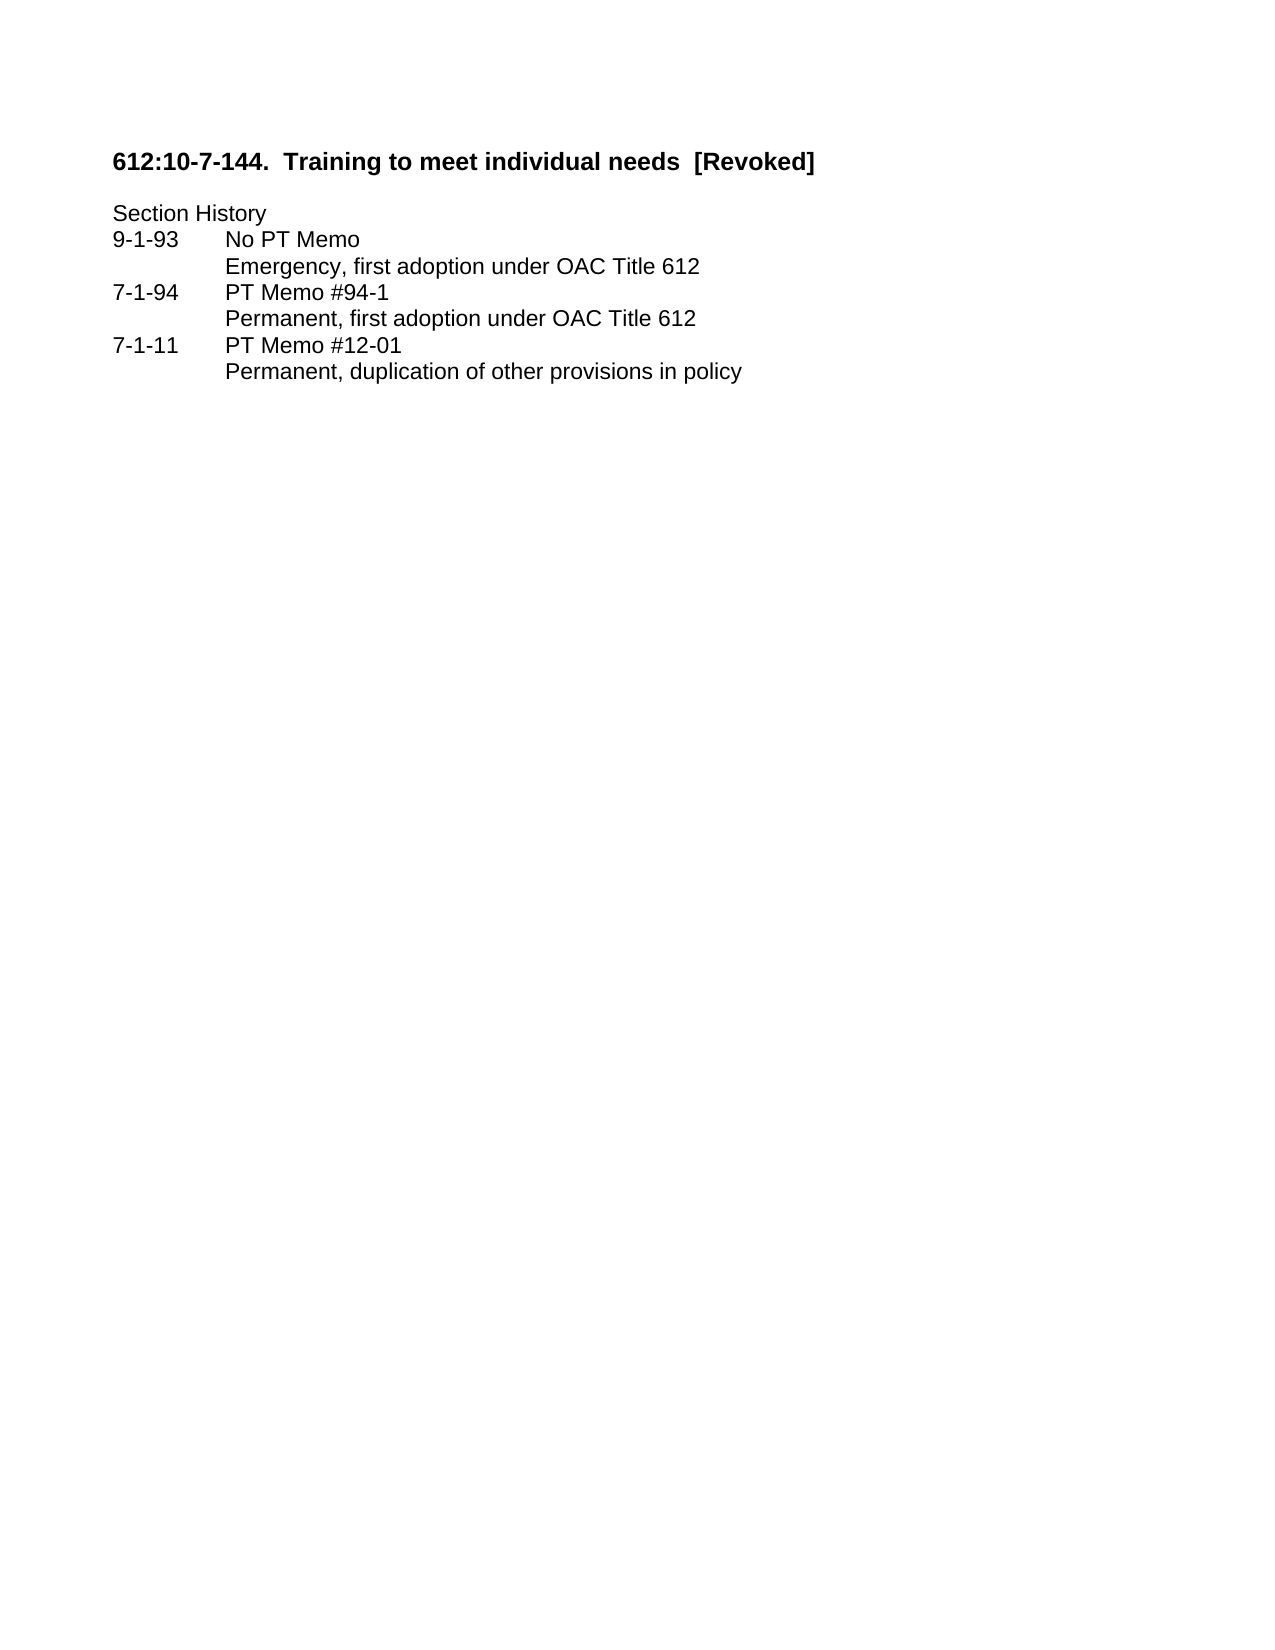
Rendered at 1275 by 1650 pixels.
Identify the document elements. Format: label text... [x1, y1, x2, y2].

text 9-1-93 No PT Memo [112, 226, 1134, 253]
text Emergency, first adoption under OAC Title 612 [112, 253, 1134, 279]
text 7-1-11 PT Memo #12-01 [112, 332, 1134, 358]
subtitle 612:10-7-144. Training to meet individual needs [Revoked] [112, 150, 1134, 175]
text Permanent, duplication of other provisions in policy [112, 358, 1134, 384]
text Permanent, first adoption under OAC Title 612 [112, 305, 1134, 332]
text 7-1-94 PT Memo #94-1 [112, 279, 1134, 305]
text Section History [112, 200, 1134, 226]
